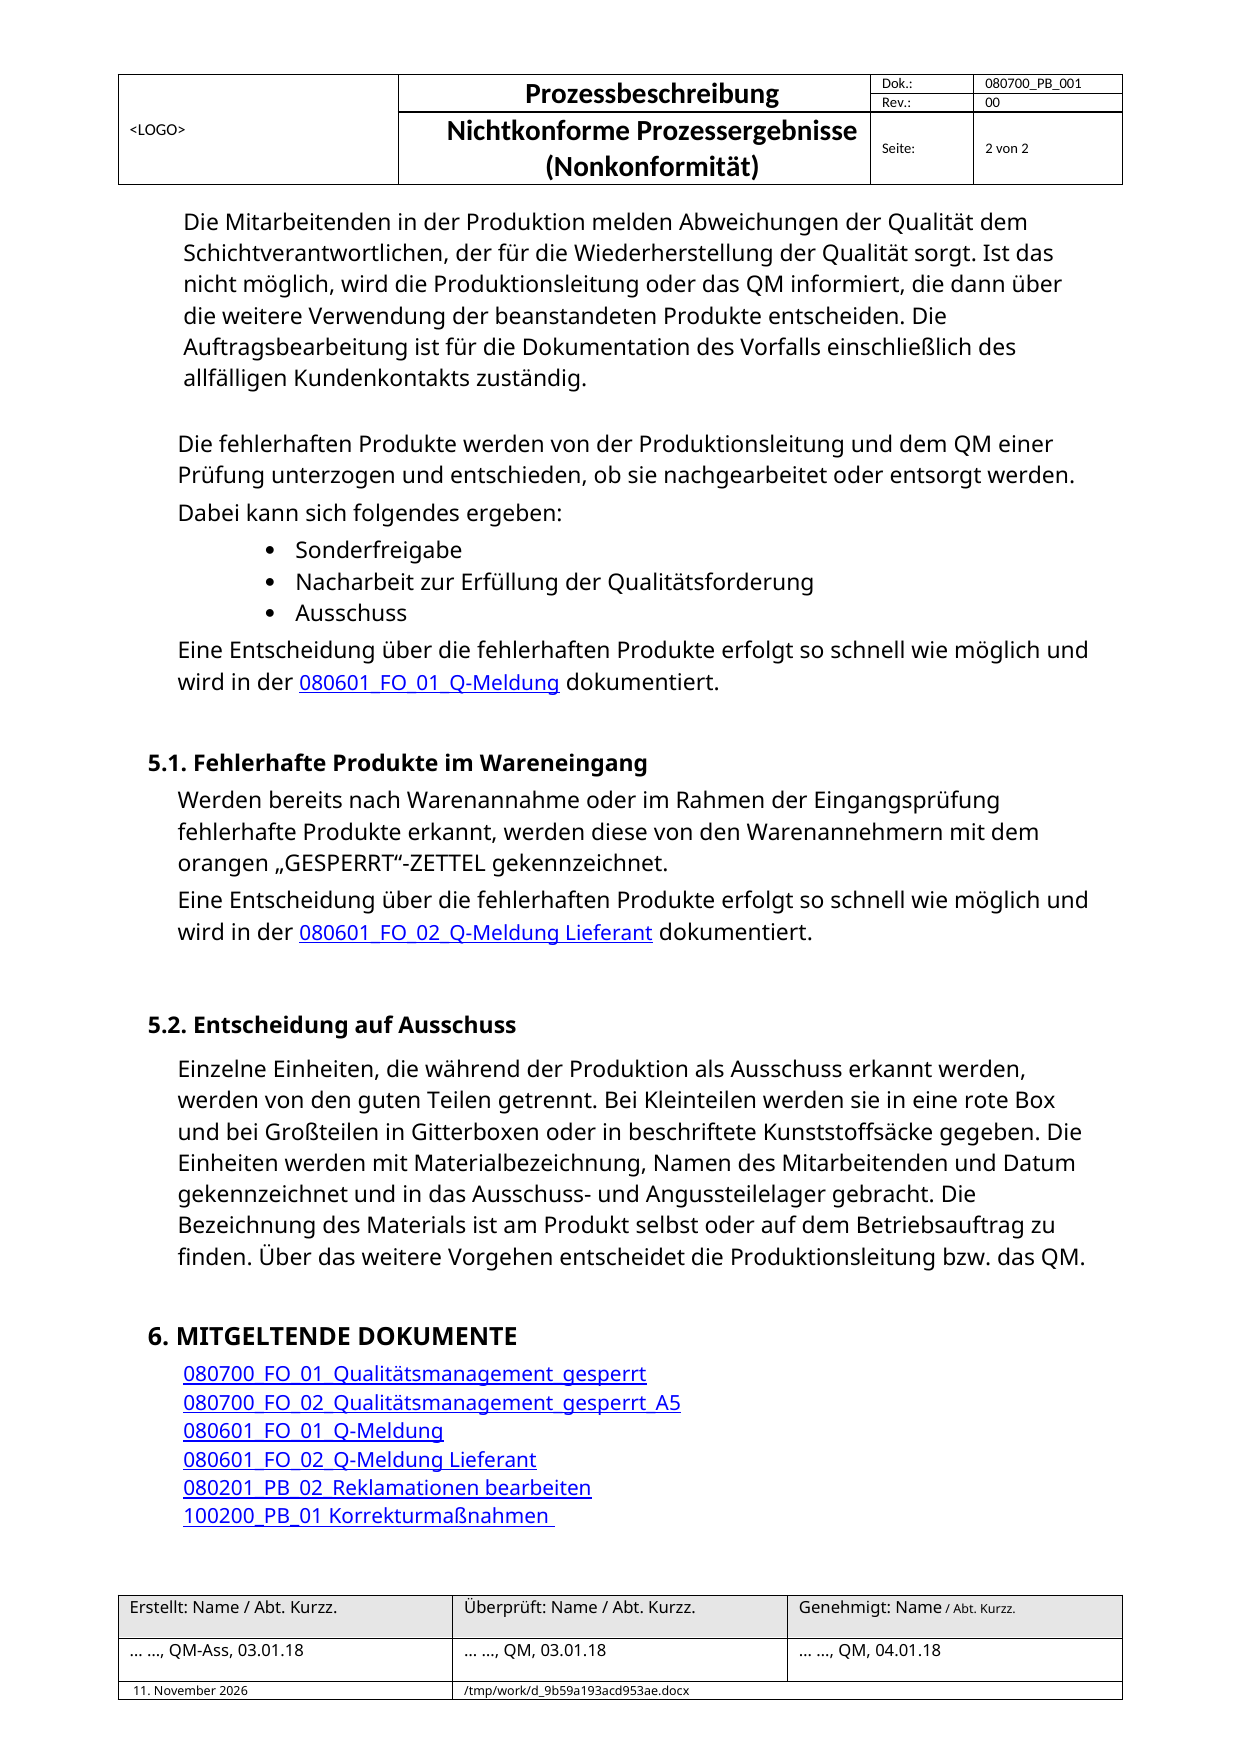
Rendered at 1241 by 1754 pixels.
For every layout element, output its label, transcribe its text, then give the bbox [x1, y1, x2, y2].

text 080601_FO_02_Q-Meldung Lieferant [183, 1445, 1093, 1473]
text 080601_FO_01_Q-Meldung [183, 1416, 1093, 1445]
text 080201_PB_02_Reklamationen bearbeiten [183, 1473, 1093, 1502]
text 080700_FO_01_Qualitätsmanagement_gesperrt [183, 1359, 1093, 1388]
list Ausschuss [266, 597, 1093, 628]
subtitle MITGELTENDE DOKUMENTE [148, 1319, 1093, 1353]
list Sonderfreigabe [266, 534, 1093, 566]
text Dabei kann sich folgendes ergeben: [177, 497, 1093, 528]
text Die fehlerhaften Produkte werden von der Produktionsleitung und dem QM einer Prüfung unterzogen und entschieden, ob sie nachgearbeitet oder entsorgt werden. [177, 428, 1093, 491]
text Die Mitarbeitenden in der Produktion melden Abweichungen der Qualität dem Schichtverantwortlichen, der für die Wiederherstellung der Qualität sorgt. Ist das nicht möglich, wird die Produktionsleitung oder das QM informiert, die dann über die weitere Verwendung der beanstandeten Produkte entscheiden. Die Auftragsbearbeitung ist für die Dokumentation des Vorfalls einschließlich des allfälligen Kundenkontakts zuständig. [183, 206, 1093, 422]
text Eine Entscheidung über die fehlerhaften Produkte erfolgt so schnell wie möglich und wird in der 080601_FO_01_Q-Meldung dokumentiert. [177, 634, 1093, 697]
text 080700_FO_02_Qualitätsmanagement_gesperrt_A5 [183, 1388, 1093, 1416]
text Werden bereits nach Warenannahme oder im Rahmen der Eingangsprüfung fehlerhafte Produkte erkannt, werden diese von den Warenannehmern mit dem orangen „GESPERRT“-ZETTEL gekennzeichnet. [177, 784, 1093, 878]
list Nacharbeit zur Erfüllung der Qualitätsforderung [266, 566, 1093, 597]
subtitle Fehlerhafte Produkte im Wareneingang [148, 747, 1093, 778]
text Einzelne Einheiten, die während der Produktion als Ausschuss erkannt werden, werden von den guten Teilen getrennt. Bei Kleinteilen werden sie in eine rote Box und bei Großteilen in Gitterboxen oder in beschriftete Kunststoffsäcke gegeben. Die Einheiten werden mit Materialbezeichnung, Namen des Mitarbeitenden und Datum gekennzeichnet und in das Ausschuss- und Angussteilelager gebracht. Die Bezeichnung des Materials ist am Produkt selbst oder auf dem Betriebsauftrag zu finden. Über das weitere Vorgehen entscheidet die Produktionsleitung bzw. das QM. [177, 1053, 1093, 1272]
text 100200_PB_01 Korrekturmaßnahmen [183, 1502, 1093, 1530]
subtitle 5.2. Entscheidung auf Ausschuss [148, 1009, 1093, 1041]
text Eine Entscheidung über die fehlerhaften Produkte erfolgt so schnell wie möglich und wird in der 080601_FO_02_Q-Meldung Lieferant dokumentiert. [177, 884, 1093, 947]
